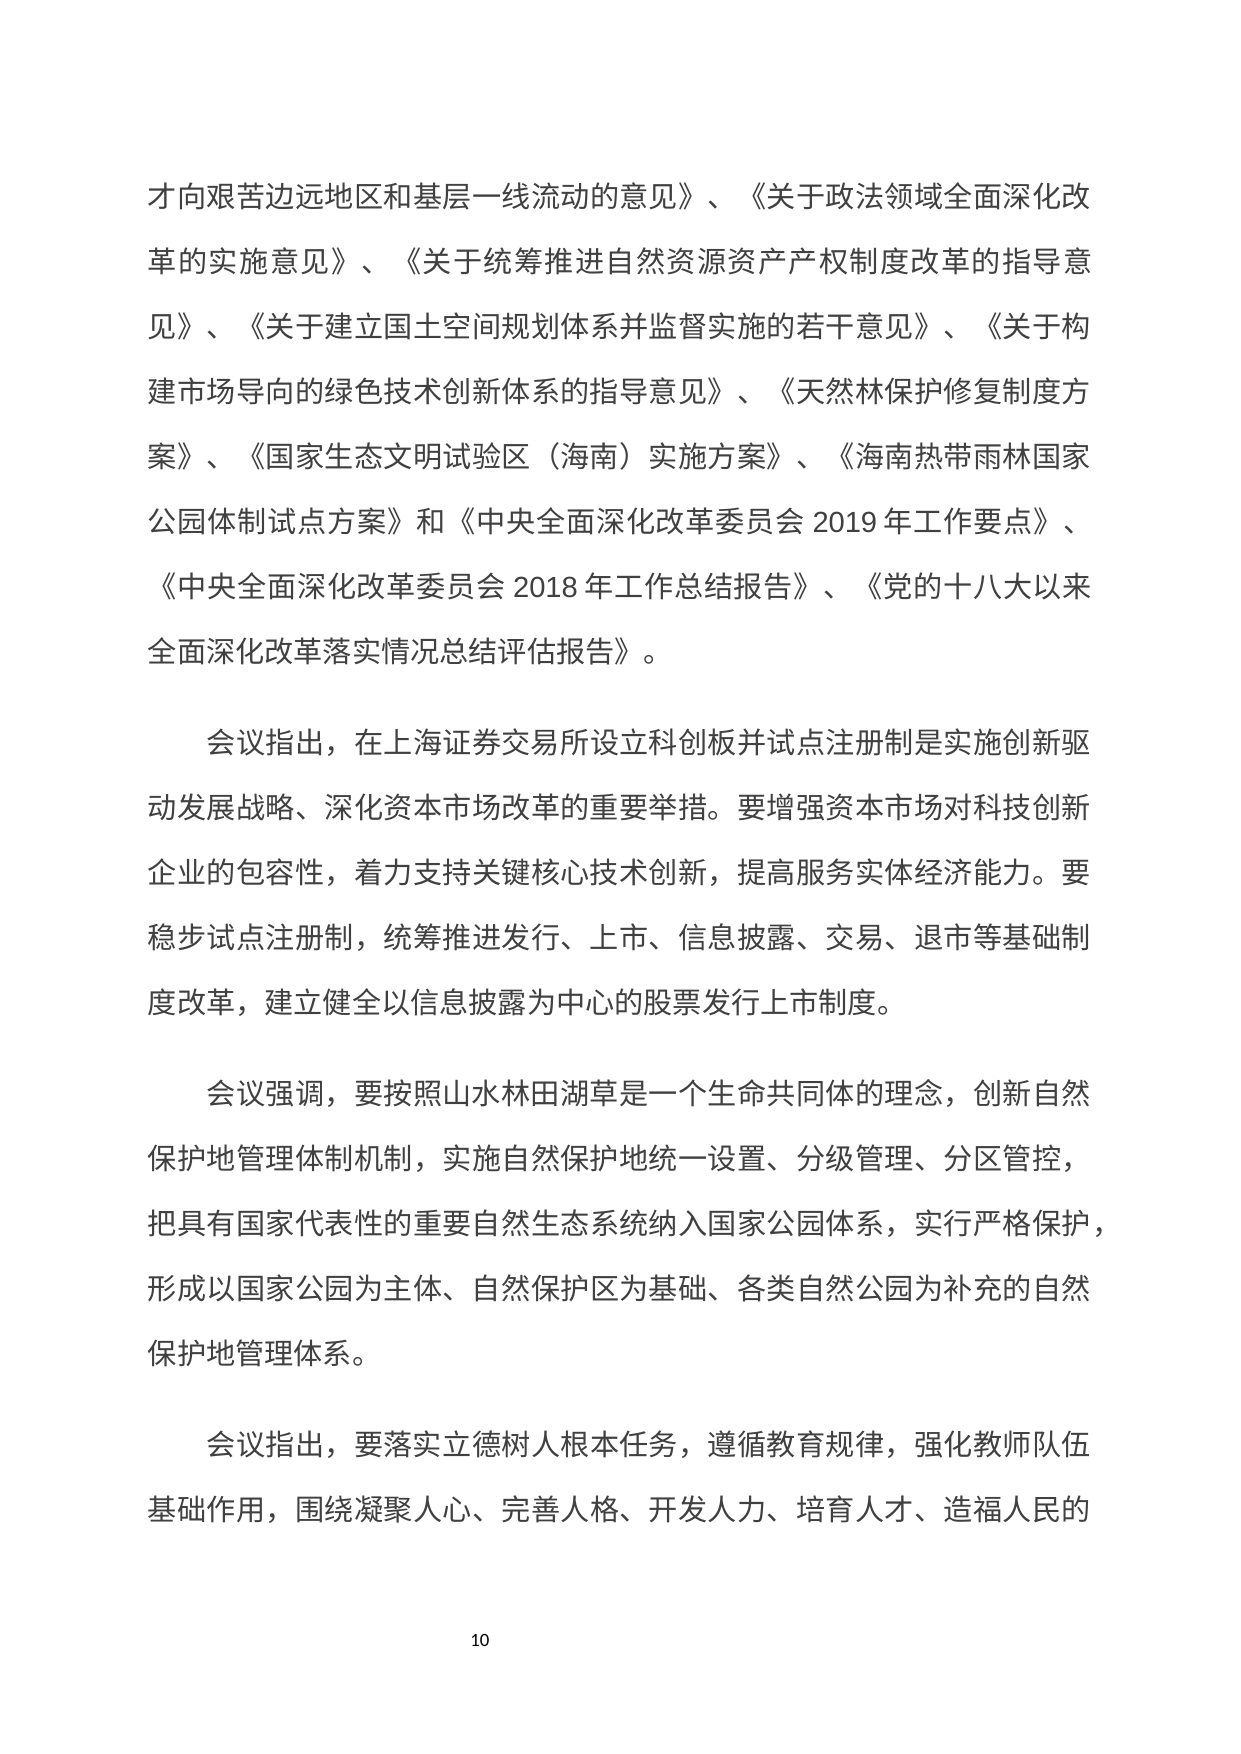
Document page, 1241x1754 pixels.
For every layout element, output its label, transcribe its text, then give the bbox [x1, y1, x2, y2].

text 会议指出，在上海证券交易所设立科创板并试点注册制是实施创新驱动发展战略、深化资本市场改革的重要举措。要增强资本市场对科技创新企业的包容性，着力支持关键核心技术创新，提高服务实体经济能力。要稳步试点注册制，统筹推进发行、上市、信息披露、交易、退市等基础制度改革，建立健全以信息披露为中心的股票发行上市制度。 [148, 708, 1093, 1033]
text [148, 162, 1093, 682]
text 会议强调，要按照山水林田湖草是一个生命共同体的理念，创新自然保护地管理体制机制，实施自然保护地统一设置、分级管理、分区管控，把具有国家代表性的重要自然生态系统纳入国家公园体系，实行严格保护，形成以国家公园为主体、自然保护区为基础、各类自然公园为补充的自然保护地管理体系。 [148, 1059, 1093, 1384]
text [148, 1410, 1093, 1540]
